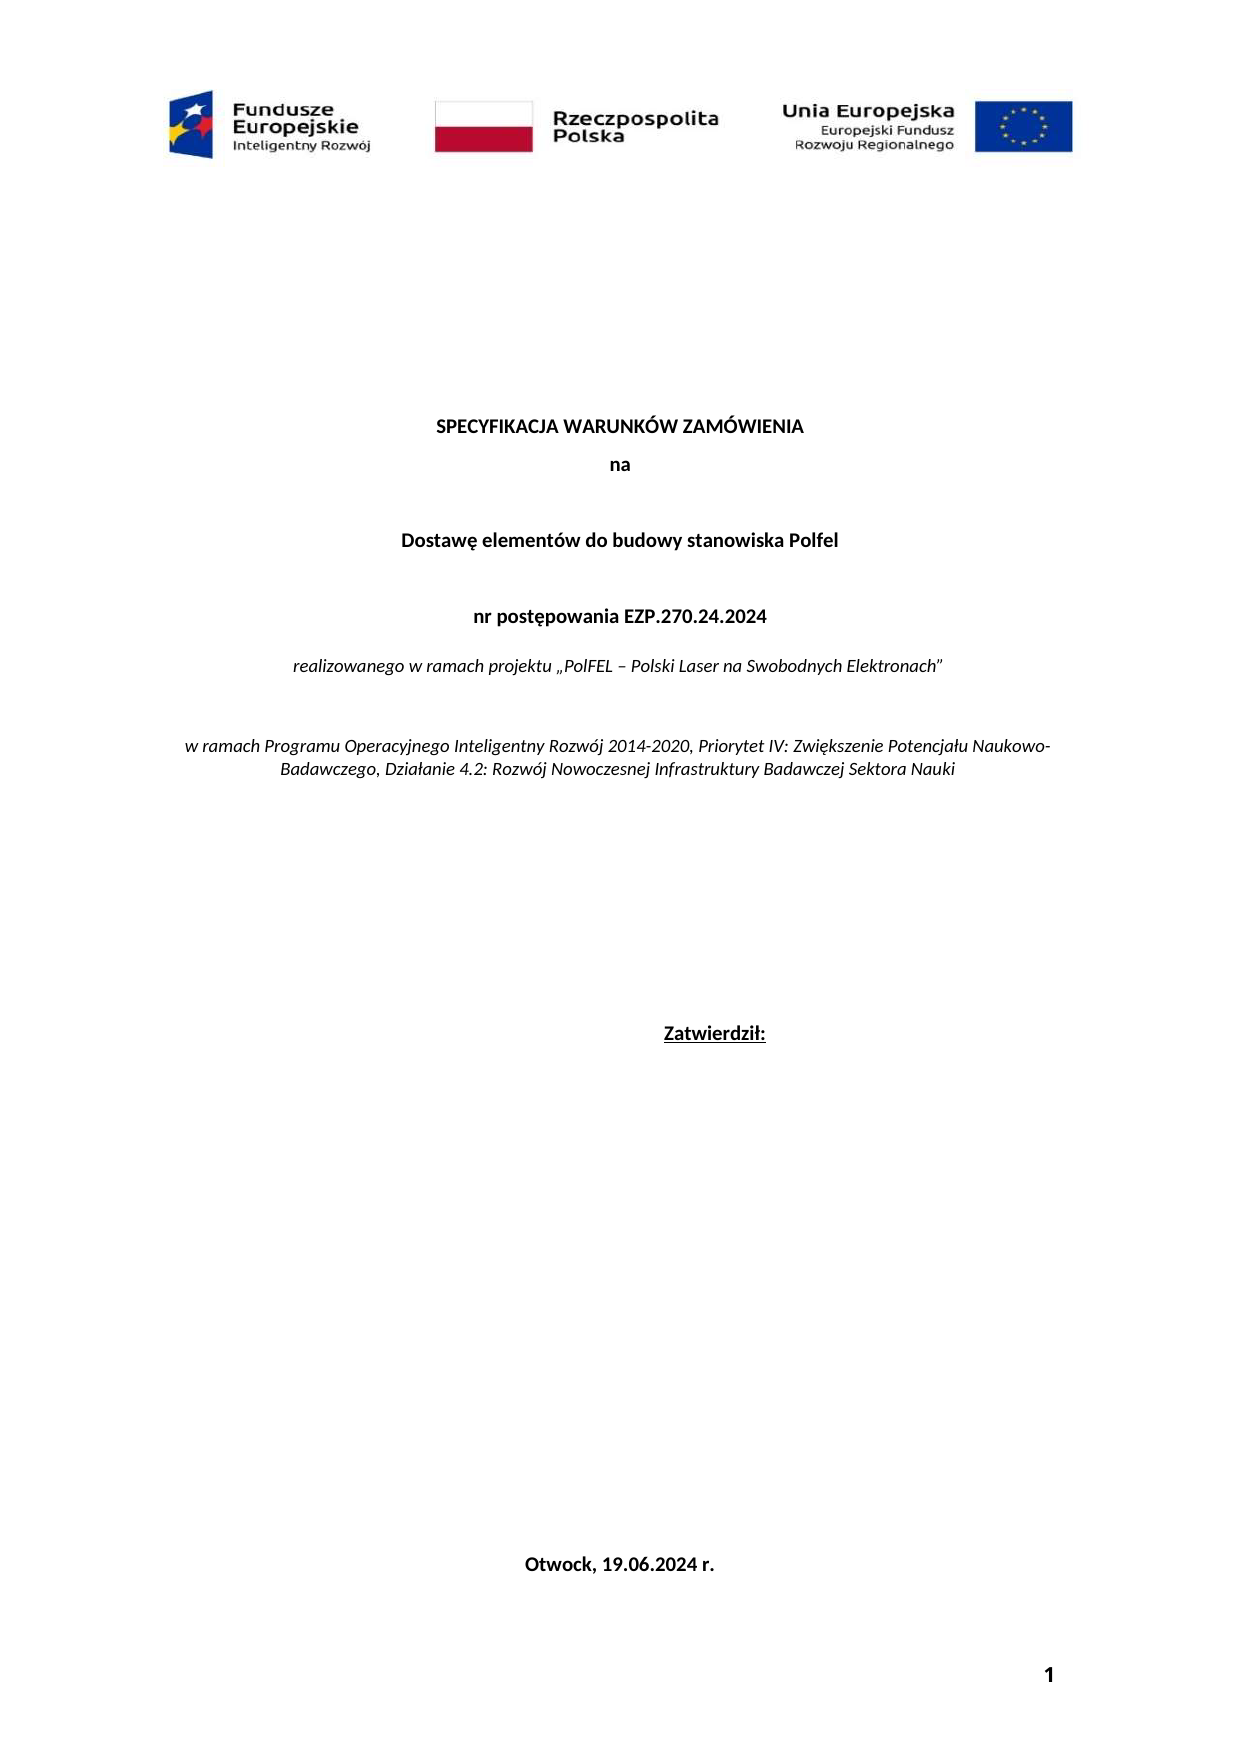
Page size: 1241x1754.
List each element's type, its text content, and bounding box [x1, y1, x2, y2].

text na [148, 452, 1092, 477]
text Zatwierdził: [590, 1020, 1092, 1046]
text w ramach Programu Operacyjnego Inteligentny Rozwój 2014-2020, Priorytet IV: Zwiększenie Potencjału Naukowo-Badawczego, Działanie 4.2: Rozwój Nowoczesnej Infrastruktury Badawczej Sektora Nauki [148, 734, 1090, 780]
text Dostawę elementów do budowy stanowiska Polfel [148, 527, 1092, 553]
text nr postępowania EZP.270.24.2024 [148, 603, 1092, 629]
text Otwock, 19.06.2024 r. [148, 1551, 1092, 1577]
text SPECYFIKACJA WARUNKÓW ZAMÓWIENIA [148, 414, 1092, 439]
text realizowanego w ramach projektu „PolFEL – Polski Laser na Swobodnych Elektronach” [148, 654, 1090, 677]
